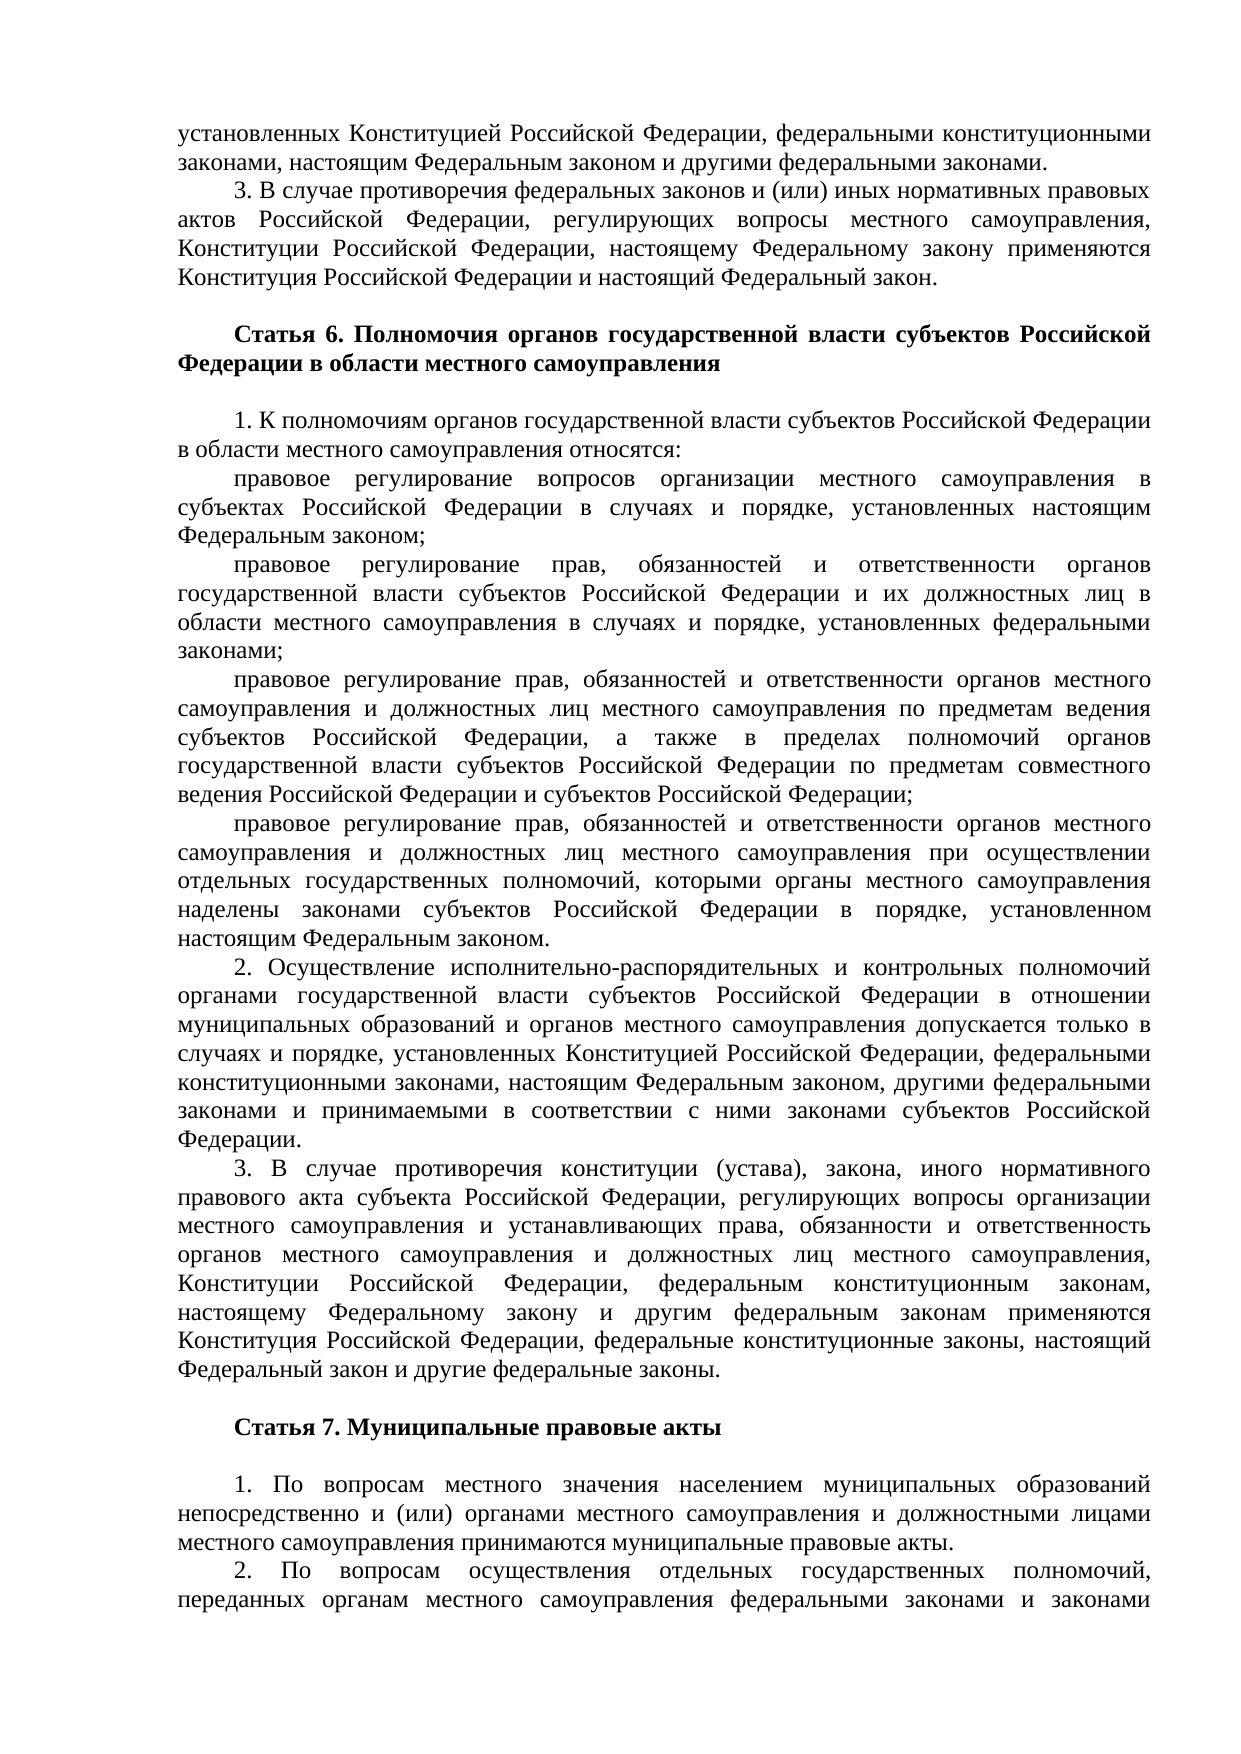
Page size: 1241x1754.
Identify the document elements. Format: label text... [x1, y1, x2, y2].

text 2. Осуществление исполнительно-распорядительных и контрольных полномочий органами государственной власти субъектов Российской Федерации в отношении муниципальных образований и органов местного самоуправления допускается только в случаях и порядке, установленных Конституцией Российской Федерации, федеральными конституционными законами, настоящим Федеральным законом, другими федеральными законами и принимаемыми в соответствии с ними законами субъектов Российской Федерации. [177, 952, 1152, 1153]
text правовое регулирование прав, обязанностей и ответственности органов государственной власти субъектов Российской Федерации и их должностных лиц в области местного самоуправления в случаях и порядке, установленных федеральными законами; [177, 549, 1152, 664]
text 1. По вопросам местного значения населением муниципальных образований непосредственно и (или) органами местного самоуправления и должностными лицами местного самоуправления принимаются муниципальные правовые акты. [177, 1469, 1152, 1556]
text 1. К полномочиям органов государственной власти субъектов Российской Федерации в области местного самоуправления относятся: [177, 406, 1152, 463]
text 3. В случае противоречия конституции (устава), закона, иного нормативного правового акта субъекта Российской Федерации, регулирующих вопросы организации местного самоуправления и устанавливающих права, обязанности и ответственность органов местного самоуправления и должностных лиц местного самоуправления, Конституции Российской Федерации, федеральным конституционным законам, настоящему Федеральному закону и другим федеральным законам применяются Конституция Российской Федерации, федеральные конституционные законы, настоящий Федеральный закон и другие федеральные законы. [177, 1153, 1152, 1383]
text Статья 6. Полномочия органов государственной власти субъектов Российской Федерации в области местного самоуправления [177, 319, 1152, 377]
text правовое регулирование прав, обязанностей и ответственности органов местного самоуправления и должностных лиц местного самоуправления при осуществлении отдельных государственных полномочий, которыми органы местного самоуправления наделены законами субъектов Российской Федерации в порядке, установленном настоящим Федеральным законом. [177, 808, 1152, 952]
text Статья 7. Муниципальные правовые акты [177, 1412, 1152, 1441]
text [177, 1556, 1152, 1613]
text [177, 118, 1152, 176]
text 3. В случае противоречия федеральных законов и (или) иных нормативных правовых актов Российской Федерации, регулирующих вопросы местного самоуправления, Конституции Российской Федерации, настоящему Федеральному закону применяются Конституция Российской Федерации и настоящий Федеральный закон. [177, 176, 1152, 291]
text правовое регулирование прав, обязанностей и ответственности органов местного самоуправления и должностных лиц местного самоуправления по предметам ведения субъектов Российской Федерации, а также в пределах полномочий органов государственной власти субъектов Российской Федерации по предметам совместного ведения Российской Федерации и субъектов Российской Федерации; [177, 664, 1152, 808]
text правовое регулирование вопросов организации местного самоуправления в субъектах Российской Федерации в случаях и порядке, установленных настоящим Федеральным законом; [177, 463, 1152, 549]
